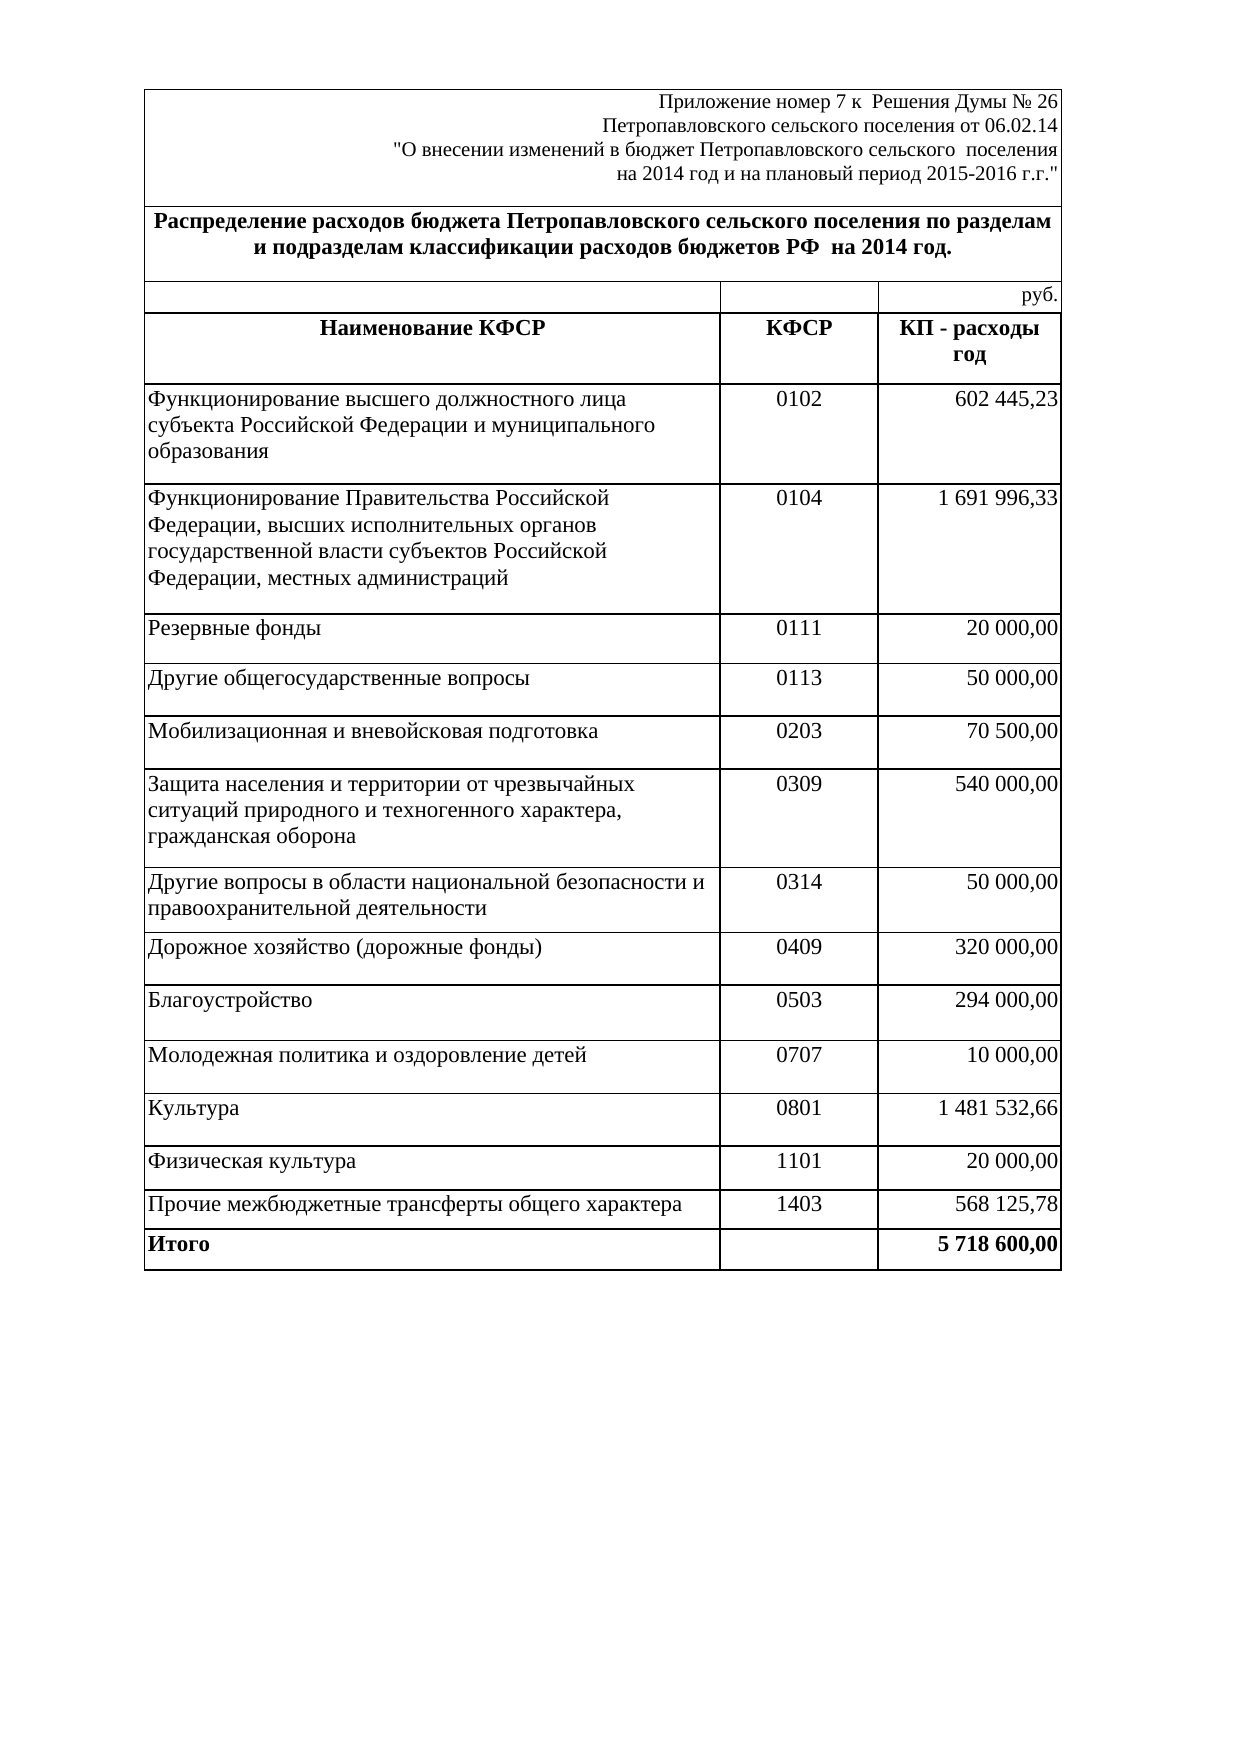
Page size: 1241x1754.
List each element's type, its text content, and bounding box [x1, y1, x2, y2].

table_cell 20 000,00 [879, 1147, 1060, 1189]
table_cell Другие общегосударственные вопросы [145, 664, 719, 715]
table_cell Мобилизационная и вневойсковая подготовка [145, 717, 719, 768]
table_cell 0309 [721, 770, 877, 866]
table_cell [721, 1230, 877, 1269]
table_cell 0104 [721, 485, 877, 613]
table_cell 320 000,00 [879, 933, 1060, 984]
table_cell Резервные фонды [145, 615, 719, 663]
table_cell Распределение расходов бюджета Петропавловского сельского поселения по разделам и подразделам классификации расходов бюджетов РФ на 2014 год. [145, 207, 1061, 281]
table_cell 0102 [721, 385, 877, 483]
table_cell Защита населения и территории от чрезвычайных ситуаций природного и техногенного характера, гражданская оборона [145, 770, 719, 866]
table_cell Функционирование Правительства Российской Федерации, высших исполнительных органов государственной власти субъектов Российской Федерации, местных администраций [145, 485, 719, 613]
table_cell 1101 [721, 1147, 877, 1189]
table_cell 20 000,00 [879, 615, 1060, 663]
table_cell 0503 [721, 986, 877, 1040]
table_cell Итого [145, 1230, 719, 1269]
table_cell 1 481 532,66 [879, 1094, 1060, 1145]
table_cell руб. [879, 282, 1061, 312]
table_cell 540 000,00 [879, 770, 1060, 866]
table_cell 0707 [721, 1041, 877, 1092]
table_cell Дорожное хозяйство (дорожные фонды) [145, 933, 719, 984]
table_cell 50 000,00 [879, 868, 1060, 931]
table_cell Благоустройство [145, 986, 719, 1040]
table_cell 568 125,78 [879, 1191, 1060, 1228]
table_cell [145, 282, 720, 312]
table_cell 294 000,00 [879, 986, 1060, 1040]
table_cell 5 718 600,00 [879, 1230, 1060, 1269]
table_cell КФСР [721, 314, 877, 383]
table_cell 0111 [721, 615, 877, 663]
table_cell 0409 [721, 933, 877, 984]
table_header Приложение номер 7 к Решения Думы № 26 Петропавловского сельского поселения от 06.02.14 "О внесении изменений в бюджет Петропавловского сельского поселения на 2014 год и на плановый период 2015-2016 г.г." [145, 90, 1061, 206]
table_cell Прочие межбюджетные трансферты общего характера [145, 1191, 719, 1228]
table_cell Физическая культура [145, 1147, 719, 1189]
table_cell 10 000,00 [879, 1041, 1060, 1092]
table_cell Наименование КФСР [145, 314, 719, 383]
table_cell 1403 [721, 1191, 877, 1228]
table_cell 0203 [721, 717, 877, 768]
table_cell 50 000,00 [879, 664, 1060, 715]
table_cell 602 445,23 [879, 385, 1060, 483]
table_cell Другие вопросы в области национальной безопасности и правоохранительной деятельности [145, 868, 719, 931]
table_cell Функционирование высшего должностного лица субъекта Российской Федерации и муниципального образования [145, 385, 719, 483]
table_cell 0314 [721, 868, 877, 931]
table_cell 0801 [721, 1094, 877, 1145]
table_cell Культура [145, 1094, 719, 1145]
table_cell 0113 [721, 664, 877, 715]
table_cell Молодежная политика и оздоровление детей [145, 1041, 719, 1092]
table_cell [721, 282, 878, 312]
table_cell 70 500,00 [879, 717, 1060, 768]
table_cell 1 691 996,33 [879, 485, 1060, 613]
table_cell КП - расходы год [879, 314, 1060, 383]
